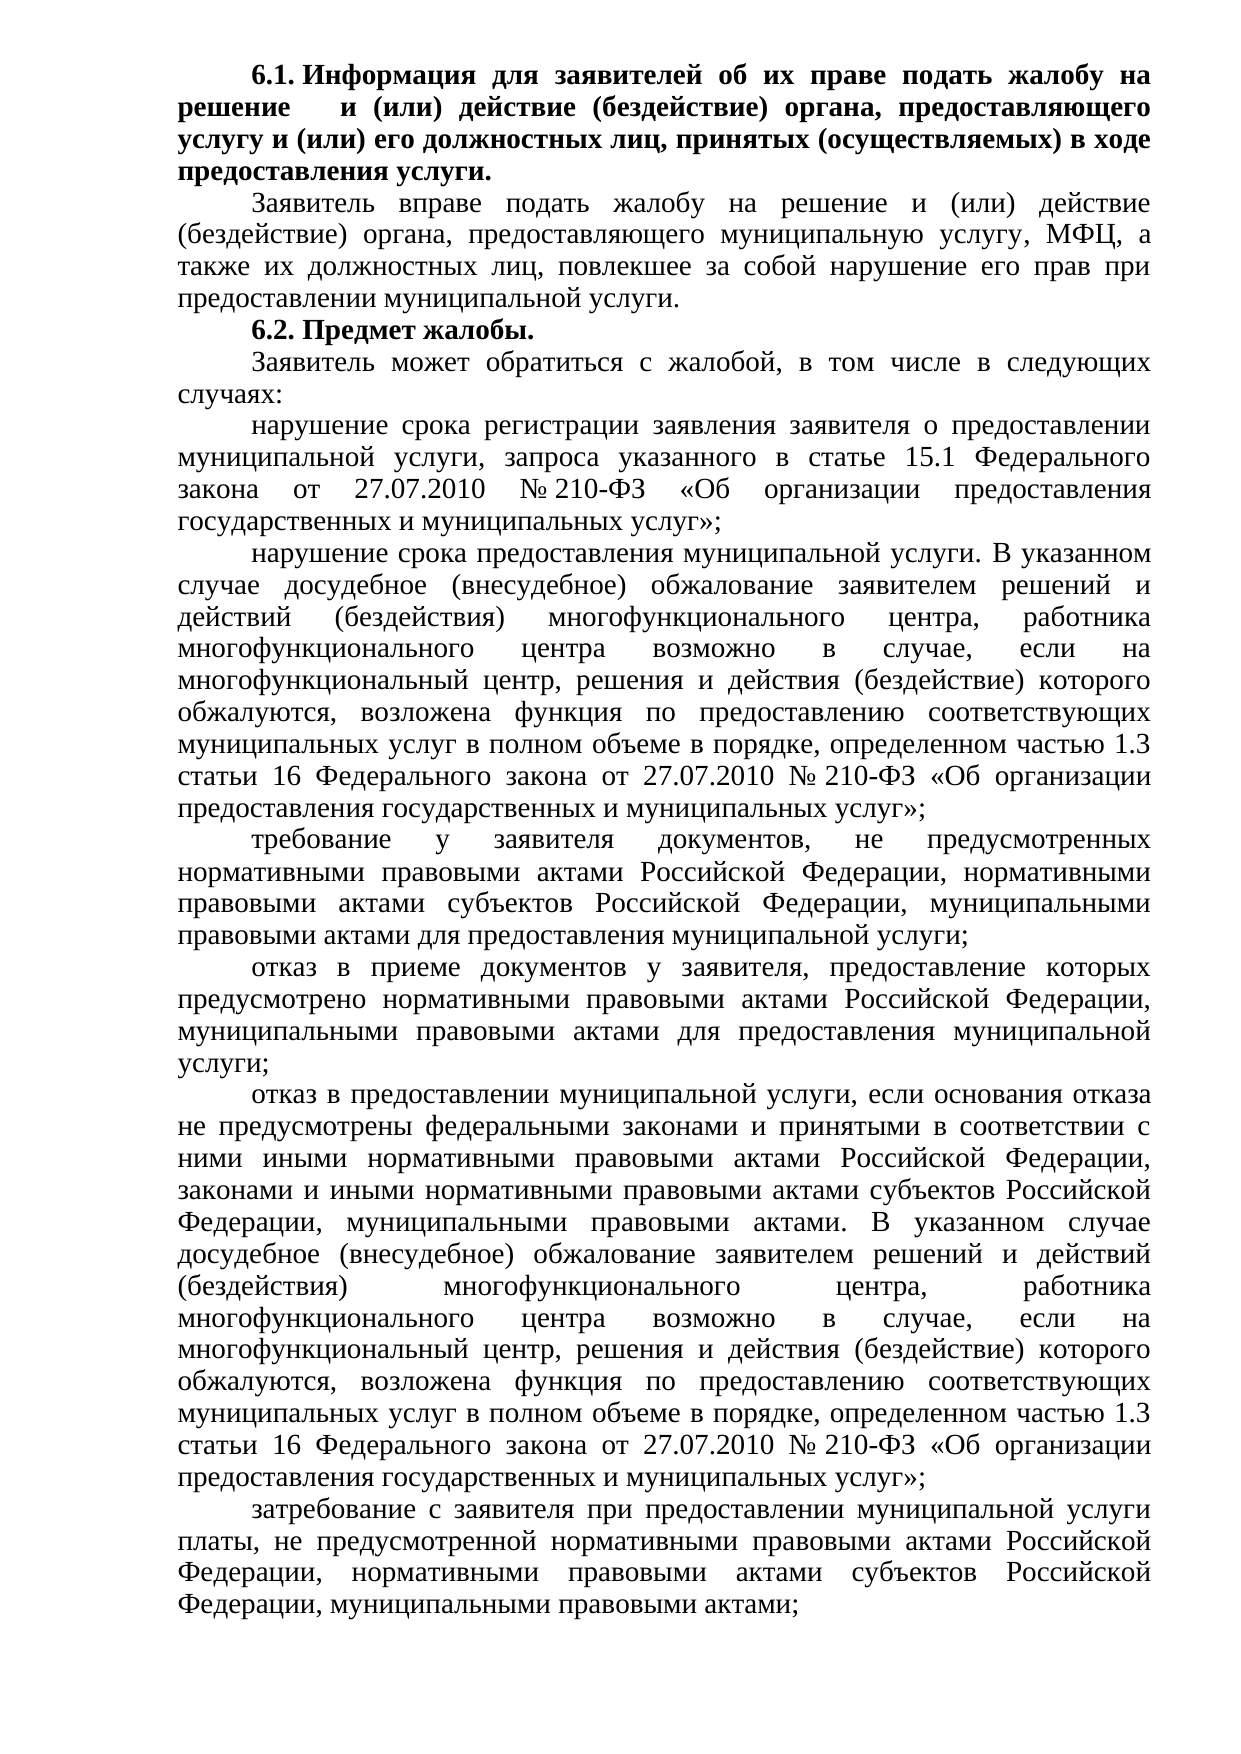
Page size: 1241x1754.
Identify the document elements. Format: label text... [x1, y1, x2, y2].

text отказ в приеме документов у заявителя, предоставление которых предусмотрено нормативными правовыми актами Российской Федерации, муниципальными правовыми актами для предоставления муниципальной услуги; [177, 951, 1152, 1078]
text нарушение срока регистрации заявления заявителя о предоставлении муниципальной услуги, запроса указанного в статье 15.1 Федерального закона от 27.07.2010 № 210-ФЗ «Об организации предоставления государственных и муниципальных услуг»; [177, 409, 1152, 537]
text требование у заявителя документов, не предусмотренных нормативными правовыми актами Российской Федерации, нормативными правовыми актами субъектов Российской Федерации, муниципальными правовыми актами для предоставления муниципальной услуги; [177, 823, 1152, 951]
text нарушение срока предоставления муниципальной услуги. В указанном случае досудебное (внесудебное) обжалование заявителем решений и действий (бездействия) многофункционального центра, работника многофункционального центра возможно в случае, если на многофункциональный центр, решения и действия (бездействие) которого обжалуются, возложена функция по предоставлению соответствующих муниципальных услуг в полном объеме в порядке, определенном частью 1.3 статьи 16 Федерального закона от 27.07.2010 № 210-ФЗ «Об организации предоставления государственных и муниципальных услуг»; [177, 537, 1152, 823]
text 6.1. Информация для заявителей об их праве подать жалобу на решение и (или) действие (бездействие) органа, предоставляющего услугу и (или) его должностных лиц, принятых (осуществляемых) в ходе предоставления услуги. [177, 59, 1152, 187]
text затребование с заявителя при предоставлении муниципальной услуги платы, не предусмотренной нормативными правовыми актами Российской Федерации, нормативными правовыми актами субъектов Российской Федерации, муниципальными правовыми актами; [177, 1493, 1152, 1620]
text Заявитель вправе подать жалобу на решение и (или) действие (бездействие) органа, предоставляющего муниципальную услугу, МФЦ, а также их должностных лиц, повлекшее за собой нарушение его прав при предоставлении муниципальной услуги. [177, 187, 1152, 314]
text Заявитель может обратиться с жалобой, в том числе в следующих случаях: [177, 346, 1152, 409]
text отказ в предоставлении муниципальной услуги, если основания отказа не предусмотрены федеральными законами и принятыми в соответствии с ними иными нормативными правовыми актами Российской Федерации, законами и иными нормативными правовыми актами субъектов Российской Федерации, муниципальными правовыми актами. В указанном случае досудебное (внесудебное) обжалование заявителем решений и действий (бездействия) многофункционального центра, работника многофункционального центра возможно в случае, если на многофункциональный центр, решения и действия (бездействие) которого обжалуются, возложена функция по предоставлению соответствующих муниципальных услуг в полном объеме в порядке, определенном частью 1.3 статьи 16 Федерального закона от 27.07.2010 № 210-ФЗ «Об организации предоставления государственных и муниципальных услуг»; [177, 1078, 1152, 1493]
text 6.2. Предмет жалобы. [177, 314, 1152, 346]
